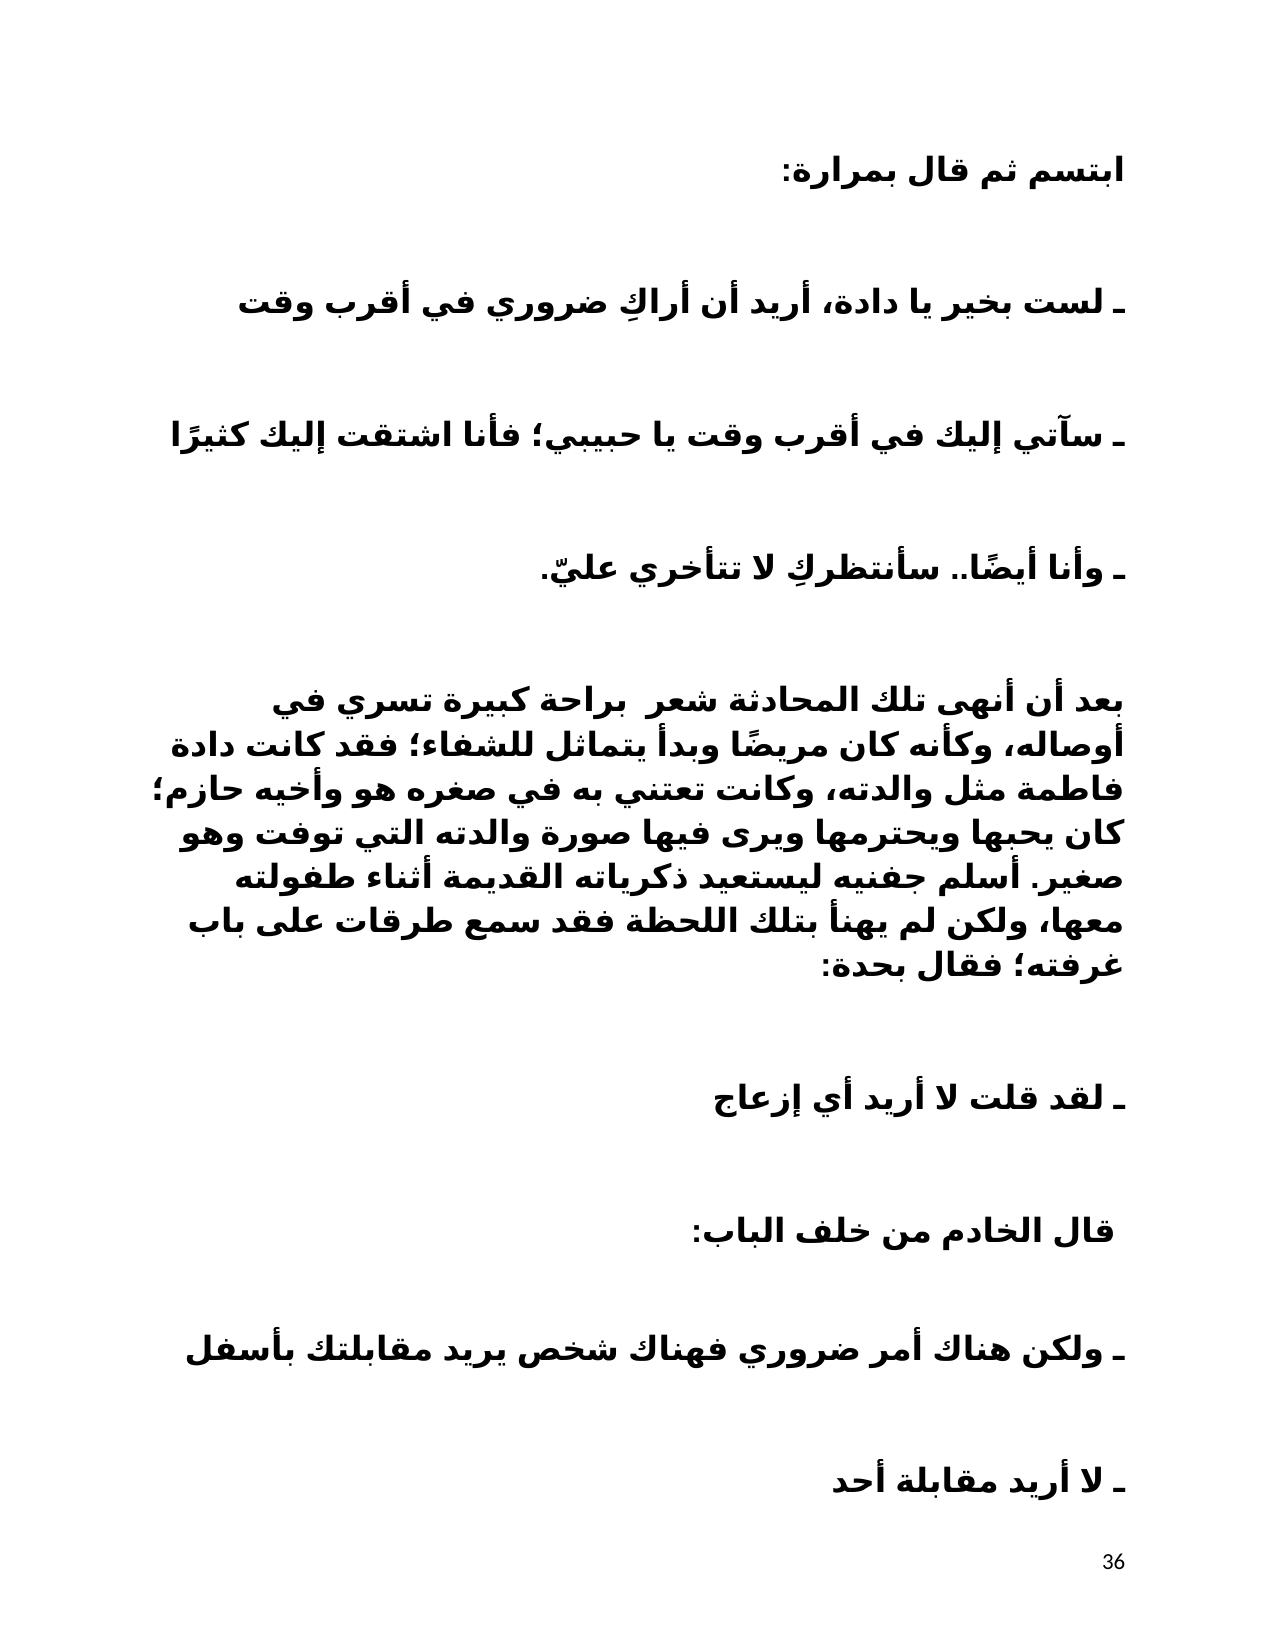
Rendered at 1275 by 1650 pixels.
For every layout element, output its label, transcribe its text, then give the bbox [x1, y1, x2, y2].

text ـ وأنا أيضًا.. سأنتظركِ لا تتأخري عليّ. [150, 548, 1125, 586]
text ـ ولكن هناك أمر ضروري فهناك شخص يريد مقابلتك بأسفل [150, 1329, 1125, 1367]
text ـ لا أريد مقابلة أحد [150, 1461, 1125, 1500]
text ابتسم ثم قال بمرارة: [150, 150, 1125, 188]
text ـ لست بخير يا دادة، أريد أن أراكِ ضروري في أقرب وقت [150, 283, 1125, 321]
text قال الخادم من خلف الباب: [150, 1211, 1125, 1249]
text ـ لقد قلت لا أريد أي إزعاج [150, 1078, 1125, 1116]
text بعد أن أنهى تلك المحادثة شعر براحة كبيرة تسري في أوصاله، وكأنه كان مريضًا وبدأ يتماثل للشفاء؛ فقد كانت دادة فاطمة مثل والدته، وكانت تعتني به في صغره هو وأخيه حازم؛ كان يحبها ويحترمها ويرى فيها صورة والدته التي توفت وهو صغير. أسلم جفنيه ليستعيد ذكرياته القديمة أثناء طفولته معها، ولكن لم يهنأ بتلك اللحظة فقد سمع طرقات على باب غرفته؛ فقال بحدة: [150, 680, 1125, 984]
text ـ سآتي إليك في أقرب وقت يا حبيبي؛ فأنا اشتقت إليك كثيرًا [150, 415, 1125, 454]
